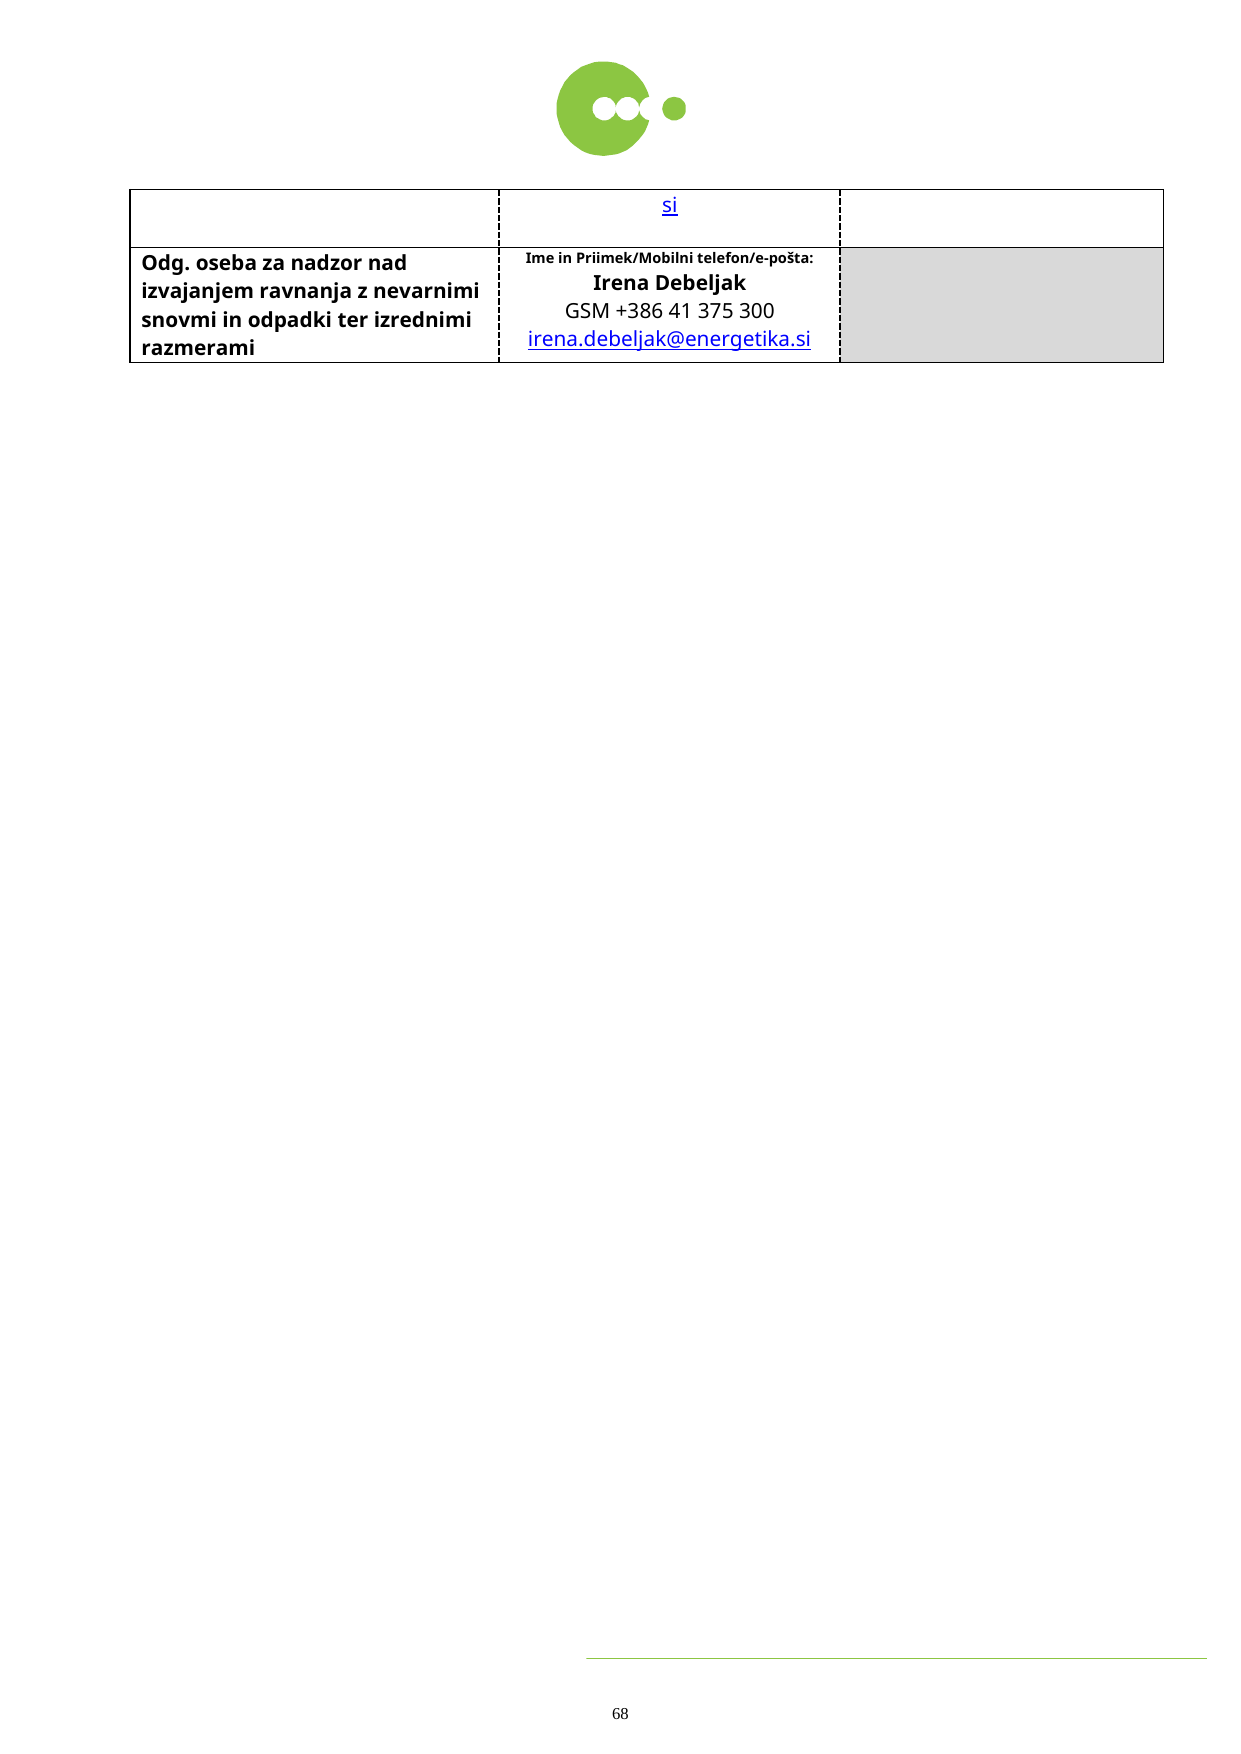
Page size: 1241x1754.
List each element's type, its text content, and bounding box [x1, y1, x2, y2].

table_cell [499, 190, 840, 247]
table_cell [131, 190, 499, 247]
table_cell Odg. oseba za nadzor nad izvajanjem ravnanja z nevarnimi snovmi in odpadki ter izrednimi razmerami [131, 248, 499, 362]
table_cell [840, 190, 1163, 247]
table_cell [840, 248, 1163, 362]
table_cell Ime in Priimek/Mobilni telefon/e-pošta: Irena Debeljak GSM +386 41 375 300 irena.debeljak@energetika.si [499, 248, 840, 362]
